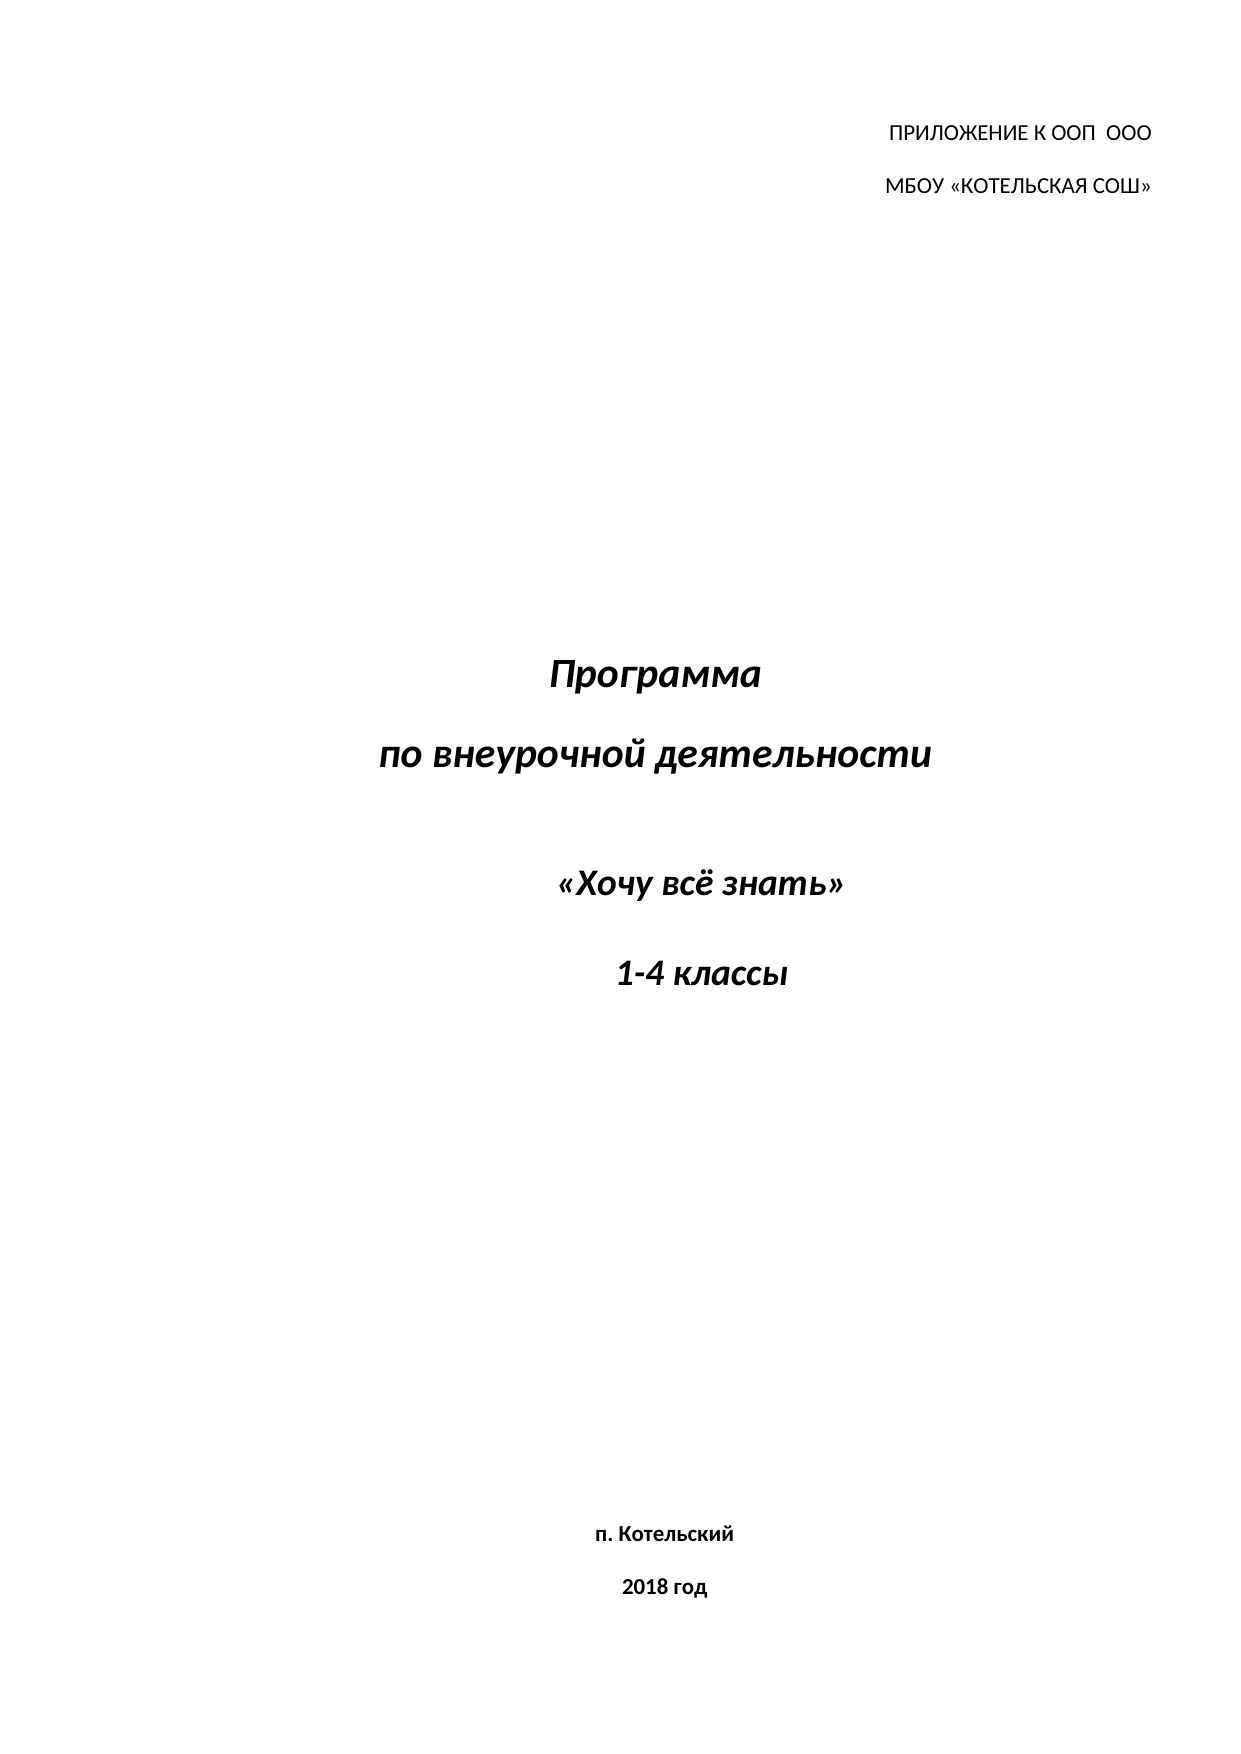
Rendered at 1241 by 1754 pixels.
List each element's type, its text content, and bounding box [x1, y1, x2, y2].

text Программа [158, 647, 1152, 698]
text по внеурочной деятельности [158, 727, 1152, 777]
text МБОУ «КОТЕЛЬСКАЯ СОШ» [177, 171, 1152, 199]
text 2018 год [177, 1572, 1152, 1600]
text 1-4 классы [177, 948, 1152, 994]
text «Хочу всё знать» [177, 859, 1152, 905]
text ПРИЛОЖЕНИЕ К ООП ООО [177, 118, 1152, 146]
text п. Котельский [177, 1519, 1152, 1547]
